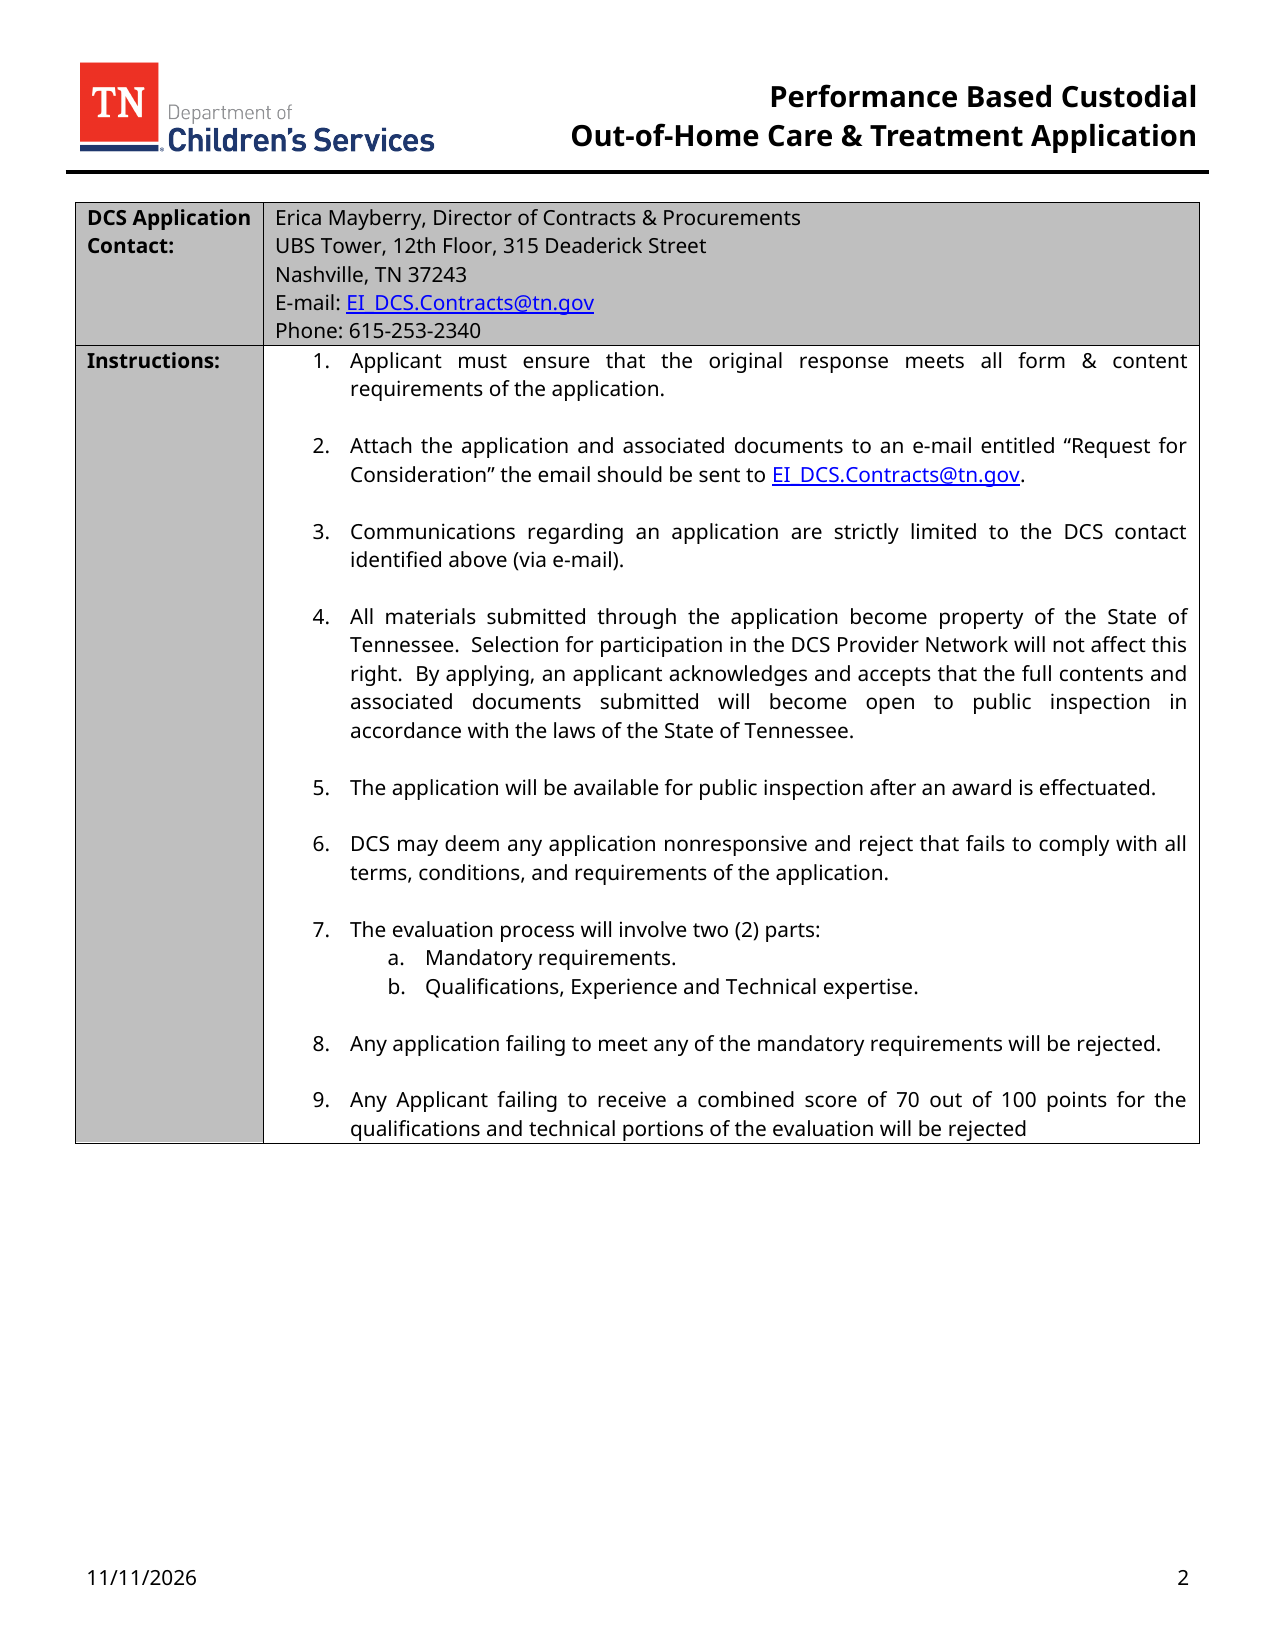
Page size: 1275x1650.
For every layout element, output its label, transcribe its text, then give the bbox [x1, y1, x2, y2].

picture [76, 58, 438, 156]
table_cell Instructions: [76, 346, 263, 1142]
table_header Erica Mayberry, Director of Contracts & Procurements UBS Tower, 12th Floor, 315 Deaderick Street Nashville, TN 37243 E-mail: EI_DCS.Contracts@tn.gov Phone: 615-253-2340 [264, 203, 1199, 345]
table_cell Applicant must ensure that the original response meets all form & content requirements of the application. Attach the application and associated documents to an e-mail entitled “Request for Consideration” the email should be sent to EI_DCS.Contracts@tn.gov. Communications regarding an application are strictly limited to the DCS contact identified above (via e-mail). All materials submitted through the application become property of the State of Tennessee. Selection for participation in the DCS Provider Network will not affect this right. By applying, an applicant acknowledges and accepts that the full contents and associated documents submitted will become open to public inspection in accordance with the laws of the State of Tennessee. The application will be available for public inspection after an award is effectuated. DCS may deem any application nonresponsive and reject that fails to comply with all terms, conditions, and requirements of the application. The evaluation process will involve two (2) parts: Mandatory requirements. Qualifications, Experience and Technical expertise. Any application failing to meet any of the mandatory requirements will be rejected. Any Applicant failing to receive a combined score of 70 out of 100 points for the qualifications and technical portions of the evaluation will be rejected [264, 346, 1199, 1142]
table_header DCS Application Contact: [76, 203, 263, 345]
